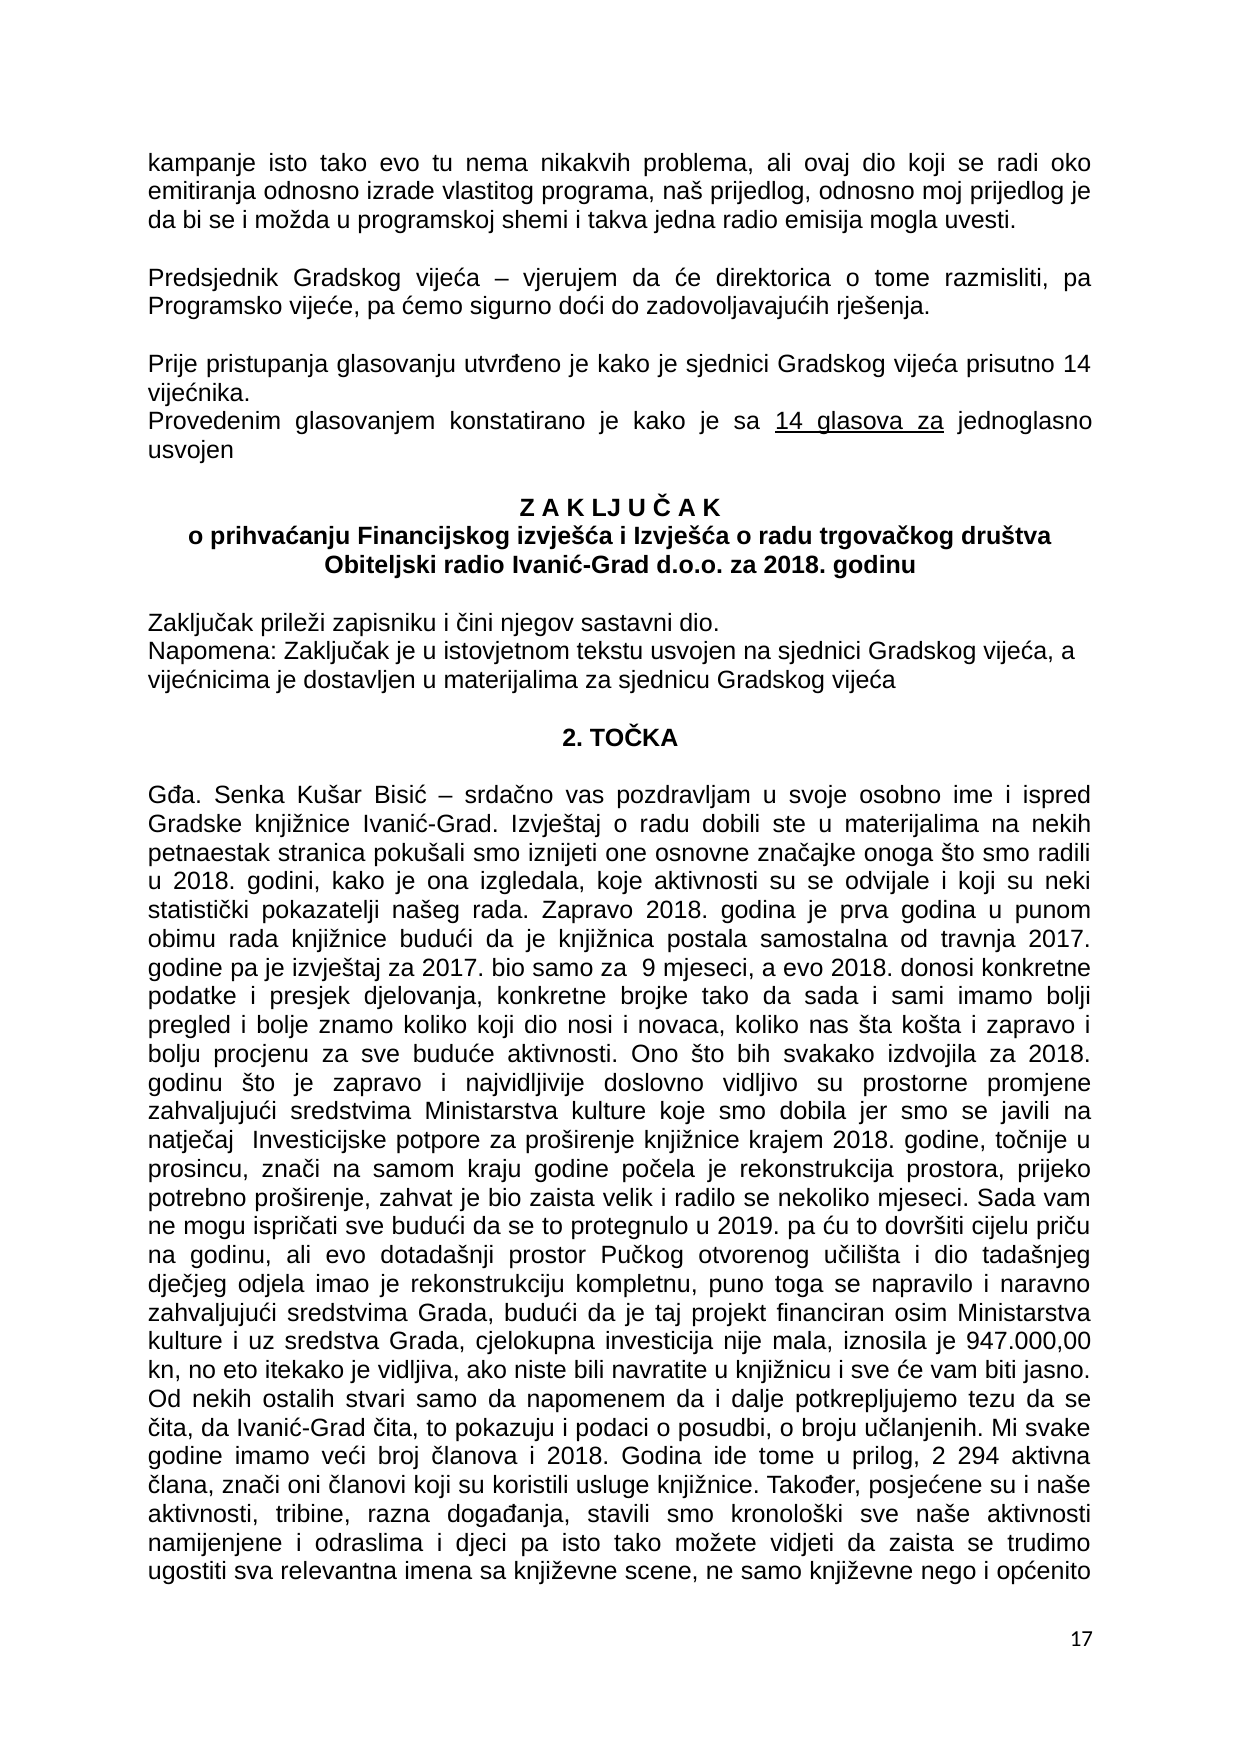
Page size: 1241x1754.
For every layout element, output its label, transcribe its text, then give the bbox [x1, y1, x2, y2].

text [148, 148, 1093, 234]
text Provedenim glasovanjem konstatirano je kako je sa 14 glasova za jednoglasno usvojen [148, 406, 1093, 464]
text Napomena: Zaključak je u istovjetnom tekstu usvojen na sjednici Gradskog vijeća, a vijećnicima je dostavljen u materijalima za sjednicu Gradskog vijeća [148, 636, 1093, 694]
text Z A K LJ U Č A K [148, 493, 1093, 521]
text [148, 780, 1093, 1585]
text Prije pristupanja glasovanju utvrđeno je kako je sjednici Gradskog vijeća prisutno 14 vijećnika. [148, 349, 1093, 406]
text Predsjednik Gradskog vijeća – vjerujem da će direktorica o tome razmisliti, pa Programsko vijeće, pa ćemo sigurno doći do zadovoljavajućih rješenja. [148, 263, 1093, 320]
text o prihvaćanju Financijskog izvješća i Izvješća o radu trgovačkog društva Obiteljski radio Ivanić-Grad d.o.o. za 2018. godinu [148, 521, 1093, 579]
text Zaključak prileži zapisniku i čini njegov sastavni dio. [148, 608, 1093, 636]
text 2. TOČKA [148, 723, 1093, 751]
